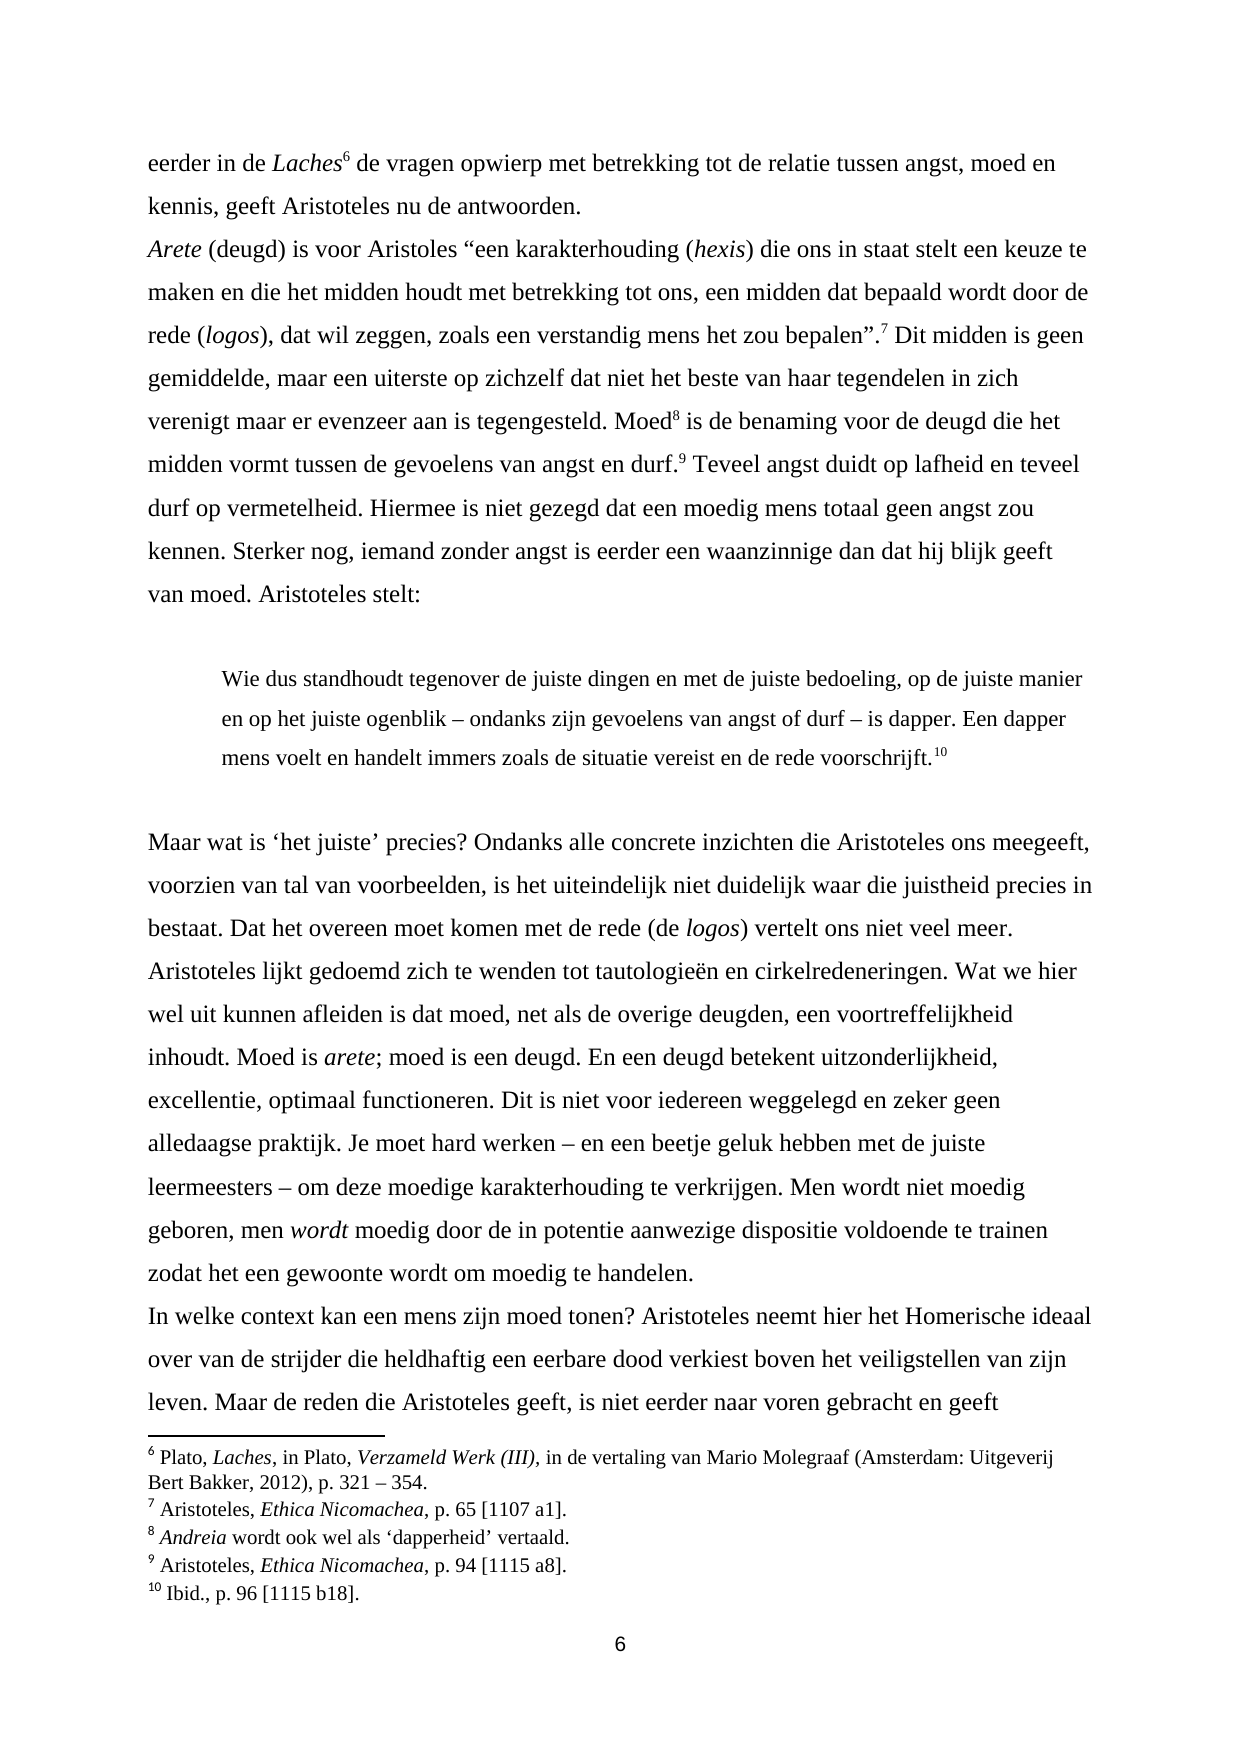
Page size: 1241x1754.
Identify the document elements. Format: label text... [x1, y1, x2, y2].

text Arete (deugd) is voor Aristoles “een karakterhouding (hexis) die ons in staat stelt een keuze te maken en die het midden houdt met betrekking tot ons, een midden dat bepaald wordt door de rede (logos), dat wil zeggen, zoals een verstandig mens het zou bepalen”. Dit midden is geen gemiddelde, maar een uiterste op zichzelf dat niet het beste van haar tegendelen in zich verenigt maar er evenzeer aan is tegengesteld. Moed is de benaming voor de deugd die het midden vormt tussen de gevoelens van angst en durf. Teveel angst duidt op lafheid en teveel durf op vermetelheid. Hiermee is niet gezegd dat een moedig mens totaal geen angst zou kennen. Sterker nog, iemand zonder angst is eerder een waanzinnige dan dat hij blijk geeft van moed. Aristoteles stelt: [148, 234, 1093, 608]
text Maar wat is ‘het juiste’ precies? Ondanks alle concrete inzichten die Aristoteles ons meegeeft, voorzien van tal van voorbeelden, is het uiteindelijk niet duidelijk waar die juistheid precies in bestaat. Dat het overeen moet komen met de rede (de logos) vertelt ons niet veel meer. Aristoteles lijkt gedoemd zich te wenden tot tautologieën en cirkelredeneringen. Wat we hier wel uit kunnen afleiden is dat moed, net als de overige deugden, een voortreffelijkheid inhoudt. Moed is arete; moed is een deugd. En een deugd betekent uitzonderlijkheid, excellentie, optimaal functioneren. Dit is niet voor iedereen weggelegd en zeker geen alledaagse praktijk. Je moet hard werken – en een beetje geluk hebben met de juiste leermeesters – om deze moedige karakterhouding te verkrijgen. Men wordt niet moedig geboren, men wordt moedig door de in potentie aanwezige dispositie voldoende te trainen zodat het een gewoonte wordt om moedig te handelen. [148, 827, 1093, 1287]
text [148, 148, 1093, 219]
text Wie dus standhoudt tegenover de juiste dingen en met de juiste bedoeling, op de juiste manier en op het juiste ogenblik – ondanks zijn gevoelens van angst of durf – is dapper. Een dapper mens voelt en handelt immers zoals de situatie vereist en de rede voorschrijft. [221, 665, 1093, 770]
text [148, 1301, 1093, 1416]
